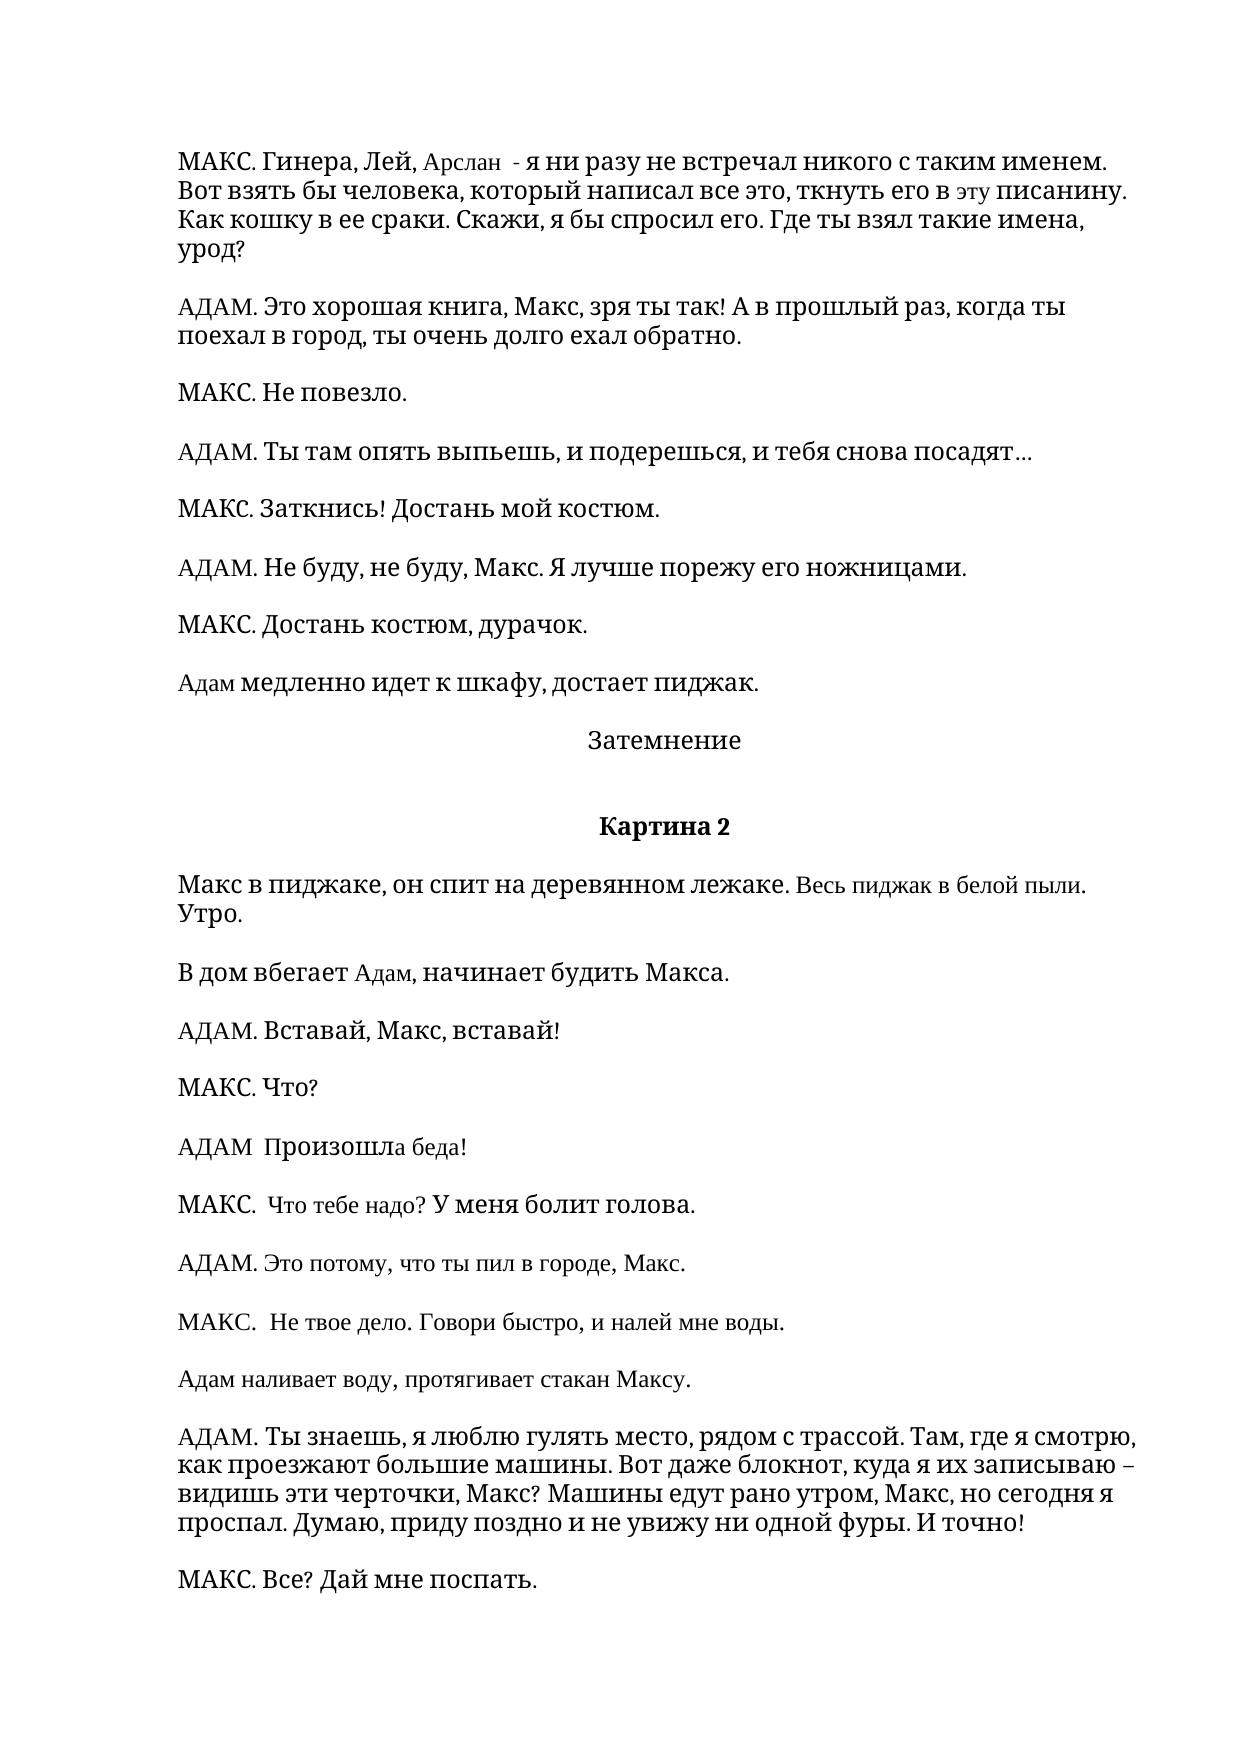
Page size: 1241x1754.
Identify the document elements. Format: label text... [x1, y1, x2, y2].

text АДАМ Произошла беда! [177, 1132, 1152, 1161]
text МАКС. Гинера, Лей, Арслан - я ни разу не встречал никого с таким именем. Вот взять бы человека, который написал все это, ткнуть его в эту писанину. Как кошку в ее сраки. Скажи, я бы спросил его. Где ты взял такие имена, урод? [177, 147, 1152, 263]
text МАКС. Достань костюм, дурачок. [177, 611, 1152, 640]
text Адам наливает воду, протягивает стакан Максу. [177, 1364, 1152, 1393]
text МАКС. Что? [177, 1074, 1152, 1103]
text АДАМ. Это потому, что ты пил в городе, Макс. [177, 1248, 1152, 1278]
text АДАМ. Не буду, не буду, Макс. Я лучше порежу его ножницами. [177, 553, 1152, 582]
text АДАМ. Ты знаешь, я люблю гулять место, рядом с трассой. Там, где я смотрю, как проезжают большие машины. Вот даже блокнот, куда я их записываю – видишь эти черточки, Макс? Машины едут рано утром, Макс, но сегодня я проспал. Думаю, приду поздно и не увижу ни одной фуры. И точно! [177, 1422, 1152, 1538]
text АДАМ. Ты там опять выпьешь, и подерешься, и тебя снова посадят… [177, 437, 1152, 466]
text АДАМ. Вставай, Макс, вставай! [177, 1016, 1152, 1046]
text В дом вбегает Адам, начинает будить Макса. [177, 958, 1152, 987]
text МАКC. Заткнись! Достань мой костюм. [177, 495, 1152, 524]
text МАКС. Не твое дело. Говори быстро, и налей мне воды. [177, 1307, 1152, 1336]
text МАКС. Что тебе надо? У меня болит голова. [177, 1190, 1152, 1220]
text АДАМ. Это хорошая книга, Макс, зря ты так! А в прошлый раз, когда ты поехал в город, ты очень долго ехал обратно. [177, 292, 1152, 351]
text МАКС. Все? Дай мне поспать. [177, 1566, 1152, 1595]
text Картина 2 [177, 813, 1152, 842]
text МАКС. Не повезло. [177, 379, 1152, 408]
text Адам медленно идет к шкафу, достает пиджак. [177, 668, 1152, 698]
text Затемнение [177, 727, 1152, 756]
text Макс в пиджаке, он спит на деревянном лежаке. Весь пиджак в белой пыли. Утро. [177, 871, 1152, 929]
